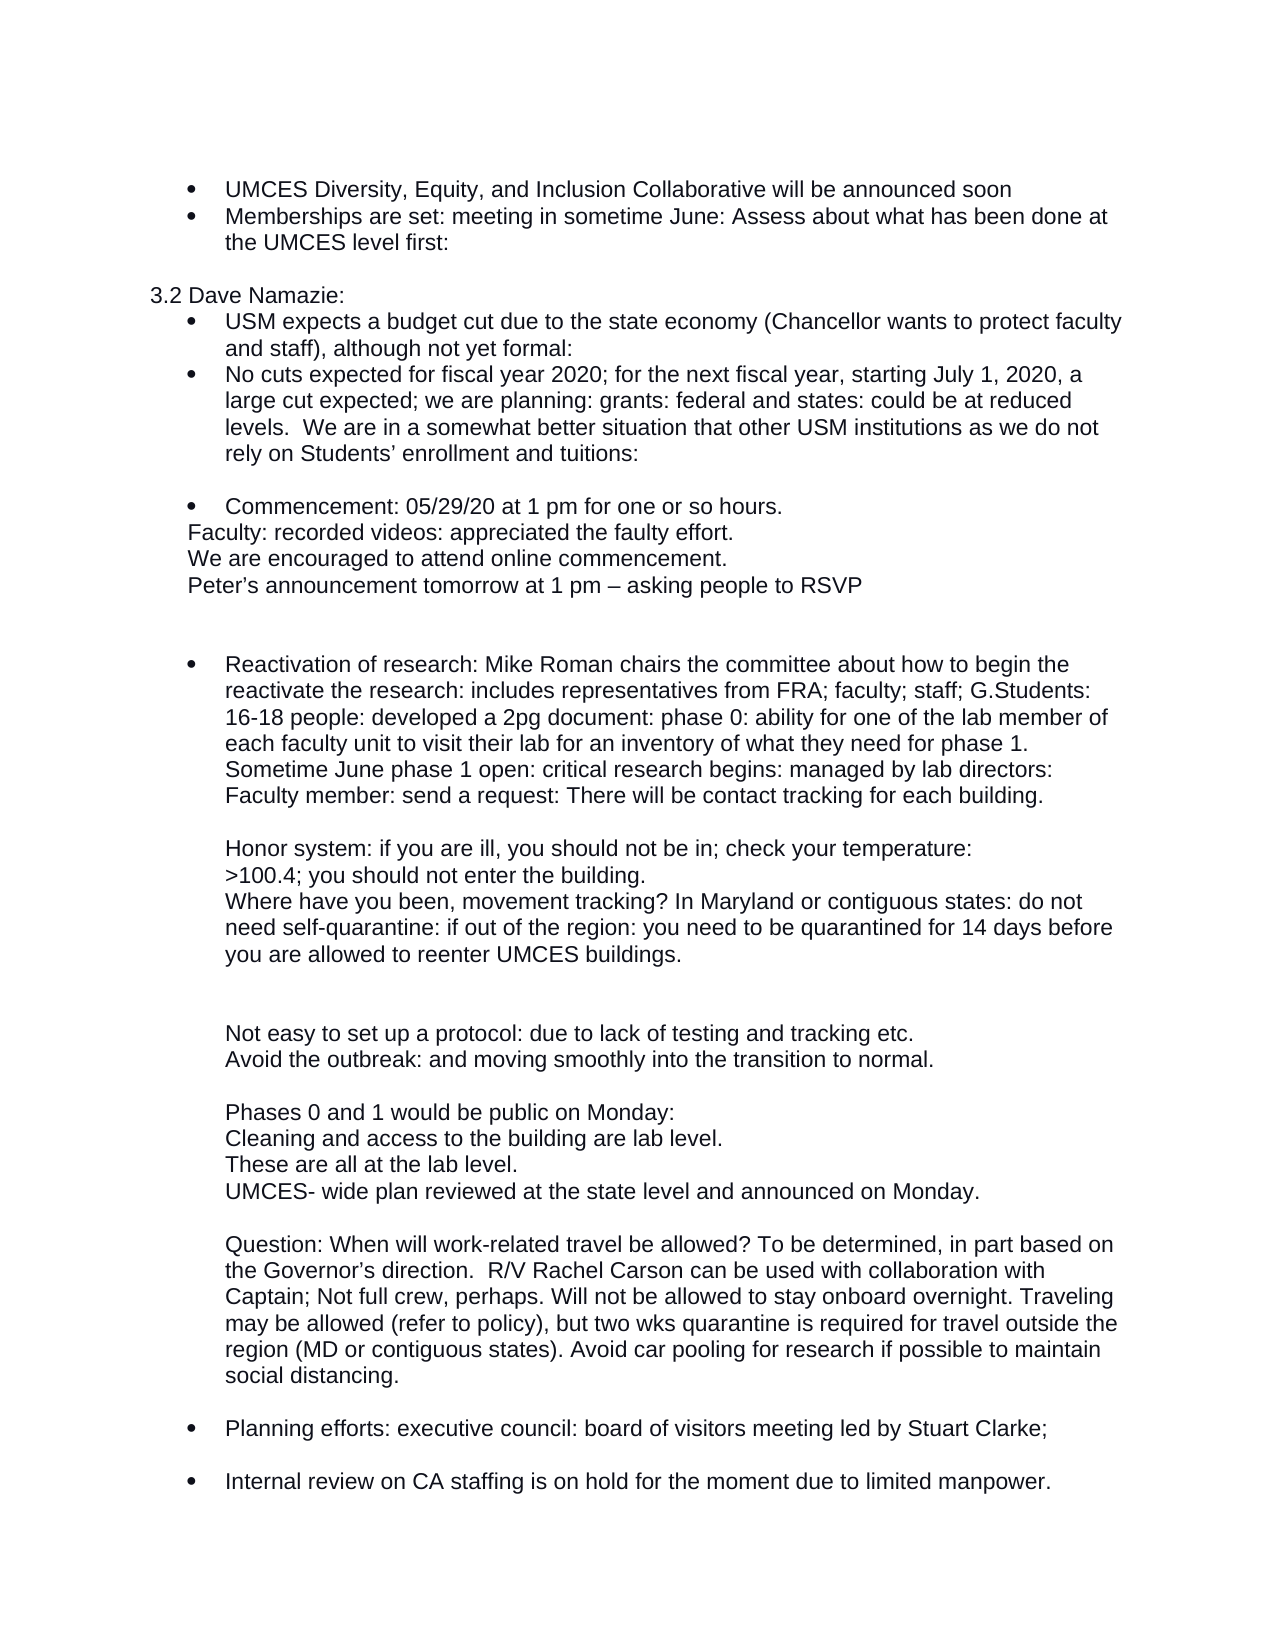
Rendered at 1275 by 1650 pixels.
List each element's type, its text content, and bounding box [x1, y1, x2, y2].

text We are encouraged to attend online commencement. [150, 545, 1125, 572]
list Reactivation of research: Mike Roman chairs the committee about how to begin the reactivate the research: includes representatives from FRA; faculty; staff; G.Students: 16-18 people: developed a 2pg document: phase 0: ability for one of the lab member of each faculty unit to visit their lab for an inventory of what they need for phase 1. [187, 651, 1125, 756]
text These are all at the lab level. [150, 1151, 1125, 1178]
list Internal review on CA staffing is on hold for the moment due to limited manpower. [187, 1468, 1125, 1494]
list Commencement: 05/29/20 at 1 pm for one or so hours. [187, 493, 1125, 519]
text Sometime June phase 1 open: critical research begins: managed by lab directors: [225, 756, 1125, 782]
list Memberships are set: meeting in sometime June: Assess about what has been done at the UMCES level first: [187, 203, 1125, 255]
text Cleaning and access to the building are lab level. [150, 1125, 1125, 1151]
text Faculty member: send a request: There will be contact tracking for each building. [225, 782, 1125, 809]
text Question: When will work-related travel be allowed? To be determined, in part based on the Governor’s direction. R/V Rachel Carson can be used with collaboration with Captain; Not full crew, perhaps. Will not be allowed to stay onboard overnight. Traveling may be allowed (refer to policy), but two wks quarantine is required for travel outside the region (MD or contiguous states). Avoid car pooling for research if possible to maintain social distancing. [225, 1231, 1125, 1389]
text UMCES- wide plan reviewed at the state level and announced on Monday. [150, 1178, 1125, 1204]
text 3.2 Dave Namazie: [150, 282, 1125, 308]
list USM expects a budget cut due to the state economy (Chancellor wants to protect faculty and staff), although not yet formal: [187, 308, 1125, 361]
text Faculty: recorded videos: appreciated the faulty effort. [150, 519, 1125, 545]
text Avoid the outbreak: and moving smoothly into the transition to normal. [150, 1046, 1125, 1072]
list Planning efforts: executive council: board of visitors meeting led by Stuart Clarke; [187, 1415, 1125, 1441]
text Honor system: if you are ill, you should not be in; check your temperature: [150, 835, 1125, 862]
text Where have you been, movement tracking? In Maryland or contiguous states: do not need self-quarantine: if out of the region: you need to be quarantined for 14 days before you are allowed to reenter UMCES buildings. [225, 888, 1125, 967]
text Not easy to set up a protocol: due to lack of testing and tracking etc. [150, 1020, 1125, 1046]
list No cuts expected for fiscal year 2020; for the next fiscal year, starting July 1, 2020, a large cut expected; we are planning: grants: federal and states: could be at reduced levels. We are in a somewhat better situation that other USM institutions as we do not rely on Students’ enrollment and tuitions: [187, 361, 1125, 466]
text Peter’s announcement tomorrow at 1 pm – asking people to RSVP [150, 572, 1125, 598]
text >100.4; you should not enter the building. [150, 862, 1125, 888]
text Phases 0 and 1 would be public on Monday: [150, 1099, 1125, 1125]
list UMCES Diversity, Equity, and Inclusion Collaborative will be announced soon [187, 176, 1125, 203]
